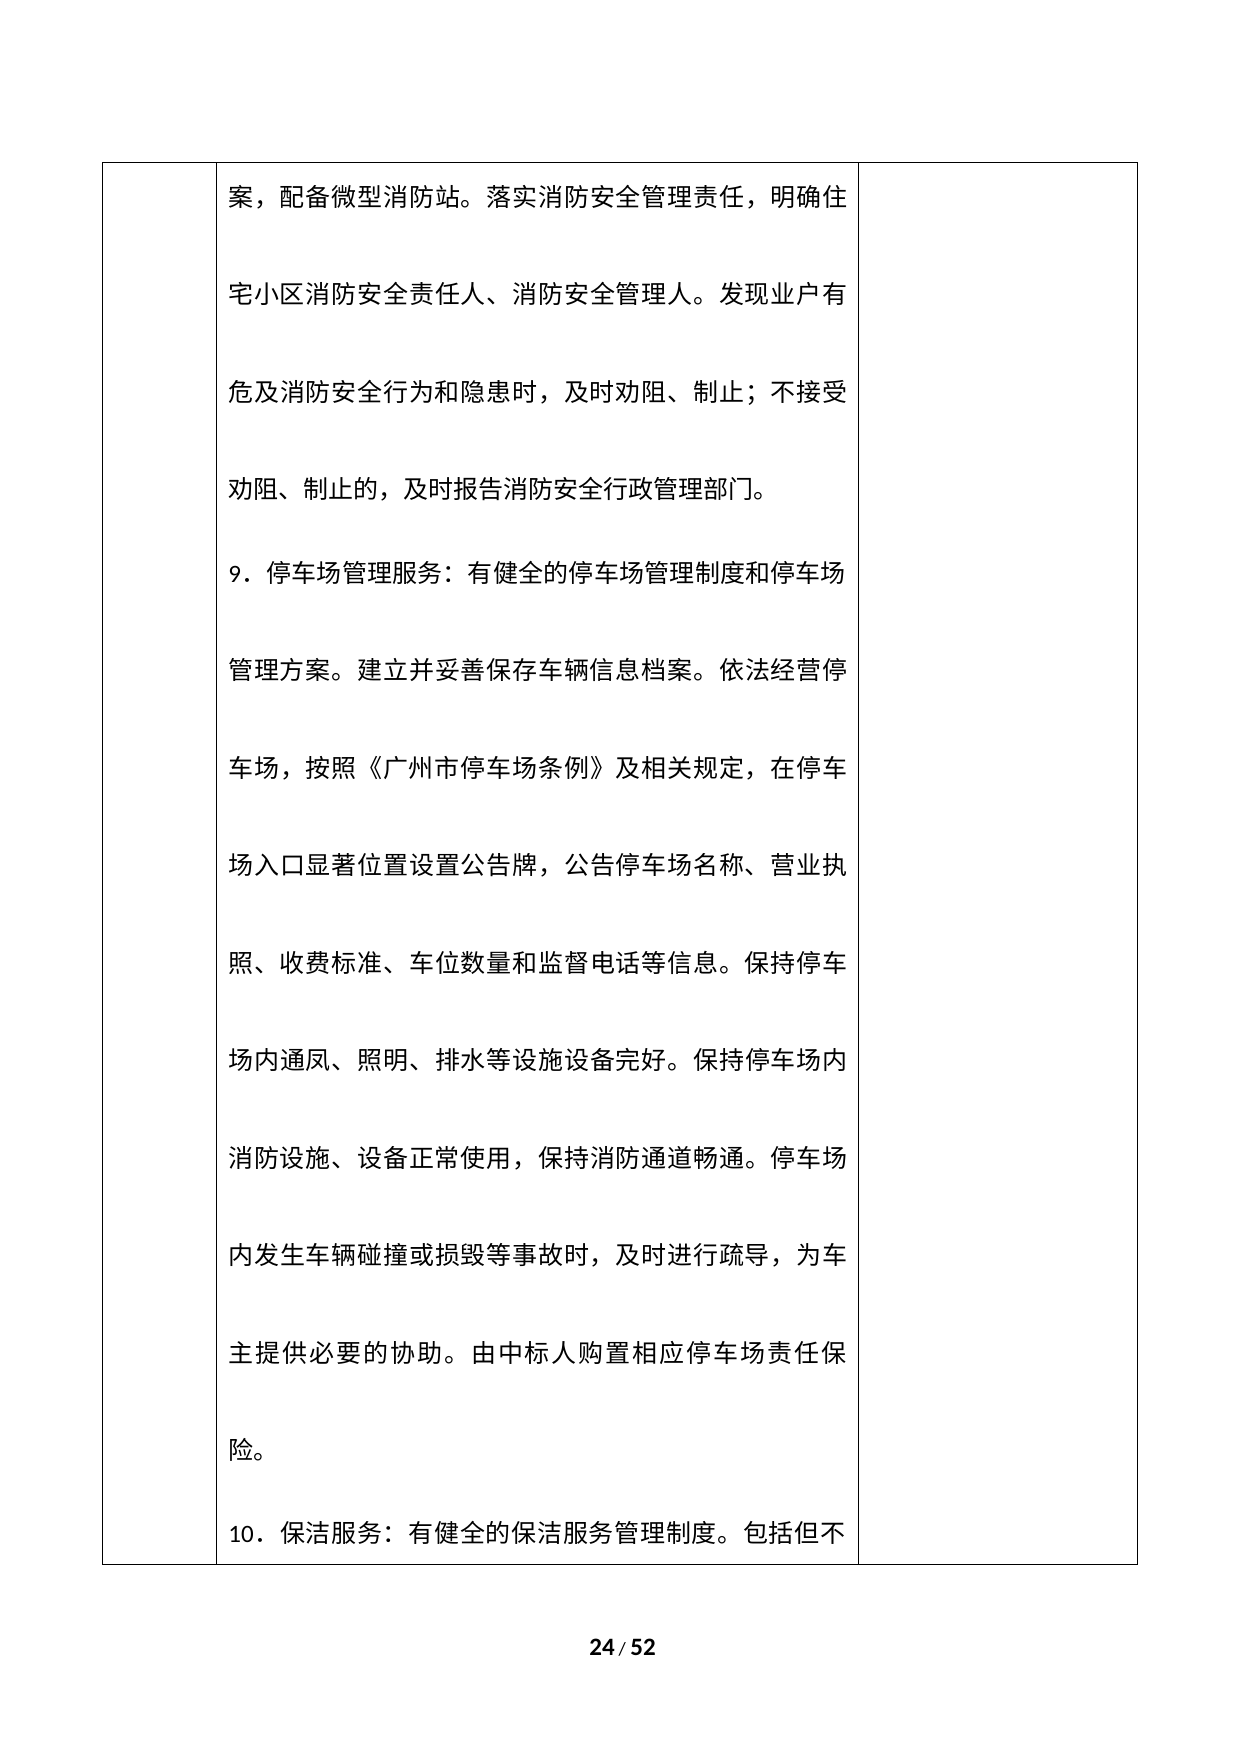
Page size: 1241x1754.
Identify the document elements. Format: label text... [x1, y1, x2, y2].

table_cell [859, 163, 1137, 1564]
table_cell 7 [103, 163, 216, 1564]
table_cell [217, 163, 858, 1564]
